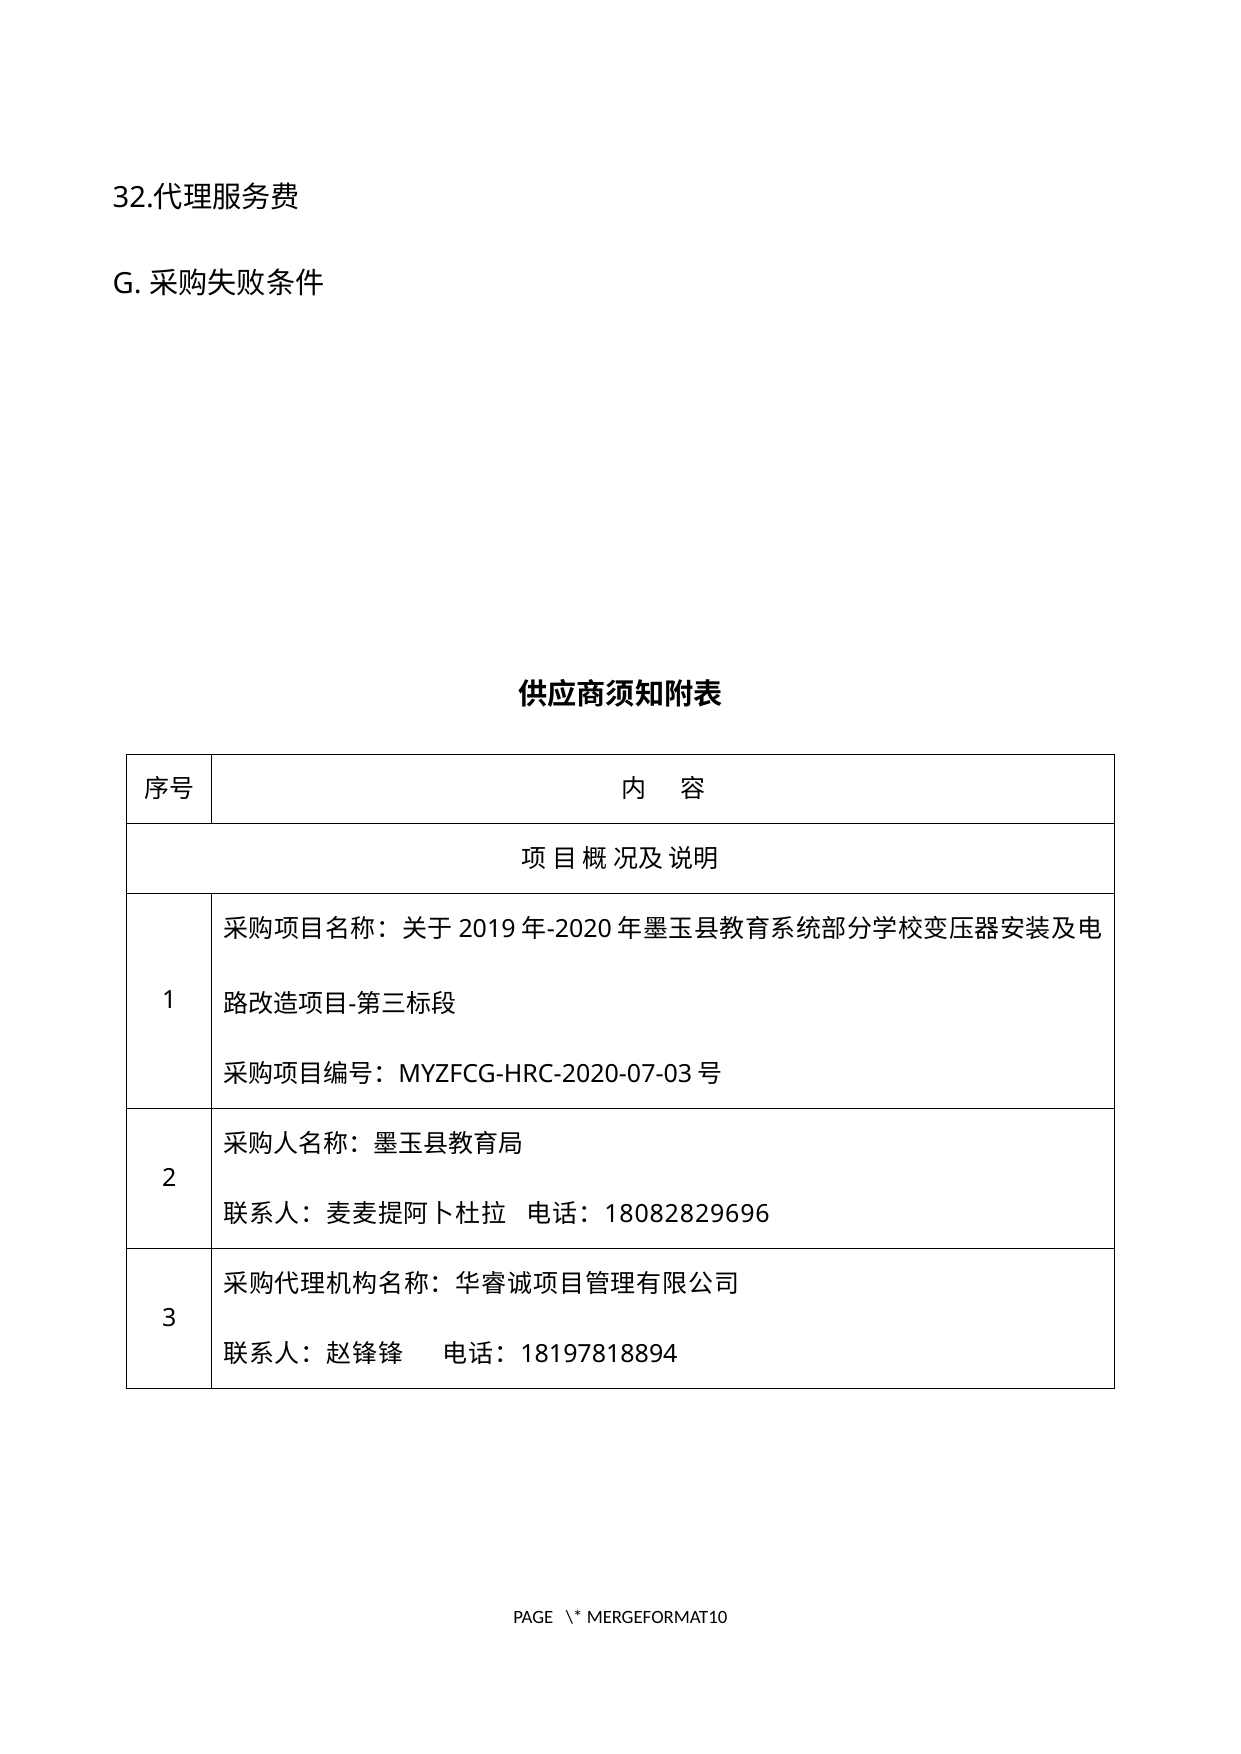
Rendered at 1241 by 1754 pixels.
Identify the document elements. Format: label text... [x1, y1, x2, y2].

table_header 序号 [127, 755, 211, 823]
table_cell 采购项目名称：关于2019年-2020年墨玉县教育系统部分学校变压器安装及电路改造项目-第三标段 采购项目编号：MYZFCG-HRC-2020-07-03号 [212, 894, 1114, 1108]
table_cell 项 目 概 况及 说明 [127, 824, 1114, 893]
text G. 采购失败条件 [112, 248, 1128, 313]
table_cell 3 [127, 1249, 211, 1388]
table_cell 采购人名称：墨玉县教育局 联系人：麦麦提阿卜杜拉 电话：18082829696 [212, 1109, 1114, 1248]
table_cell 2 [127, 1109, 211, 1248]
table_cell 1 [127, 894, 211, 1108]
subtitle 供应商须知附表 [112, 659, 1128, 724]
table_cell 采购代理机构名称：华睿诚项目管理有限公司 联系人：赵锋锋 电话：18197818894 [212, 1249, 1114, 1388]
text 32.代理服务费 [112, 162, 1128, 227]
table_header 内 容 [212, 755, 1114, 823]
